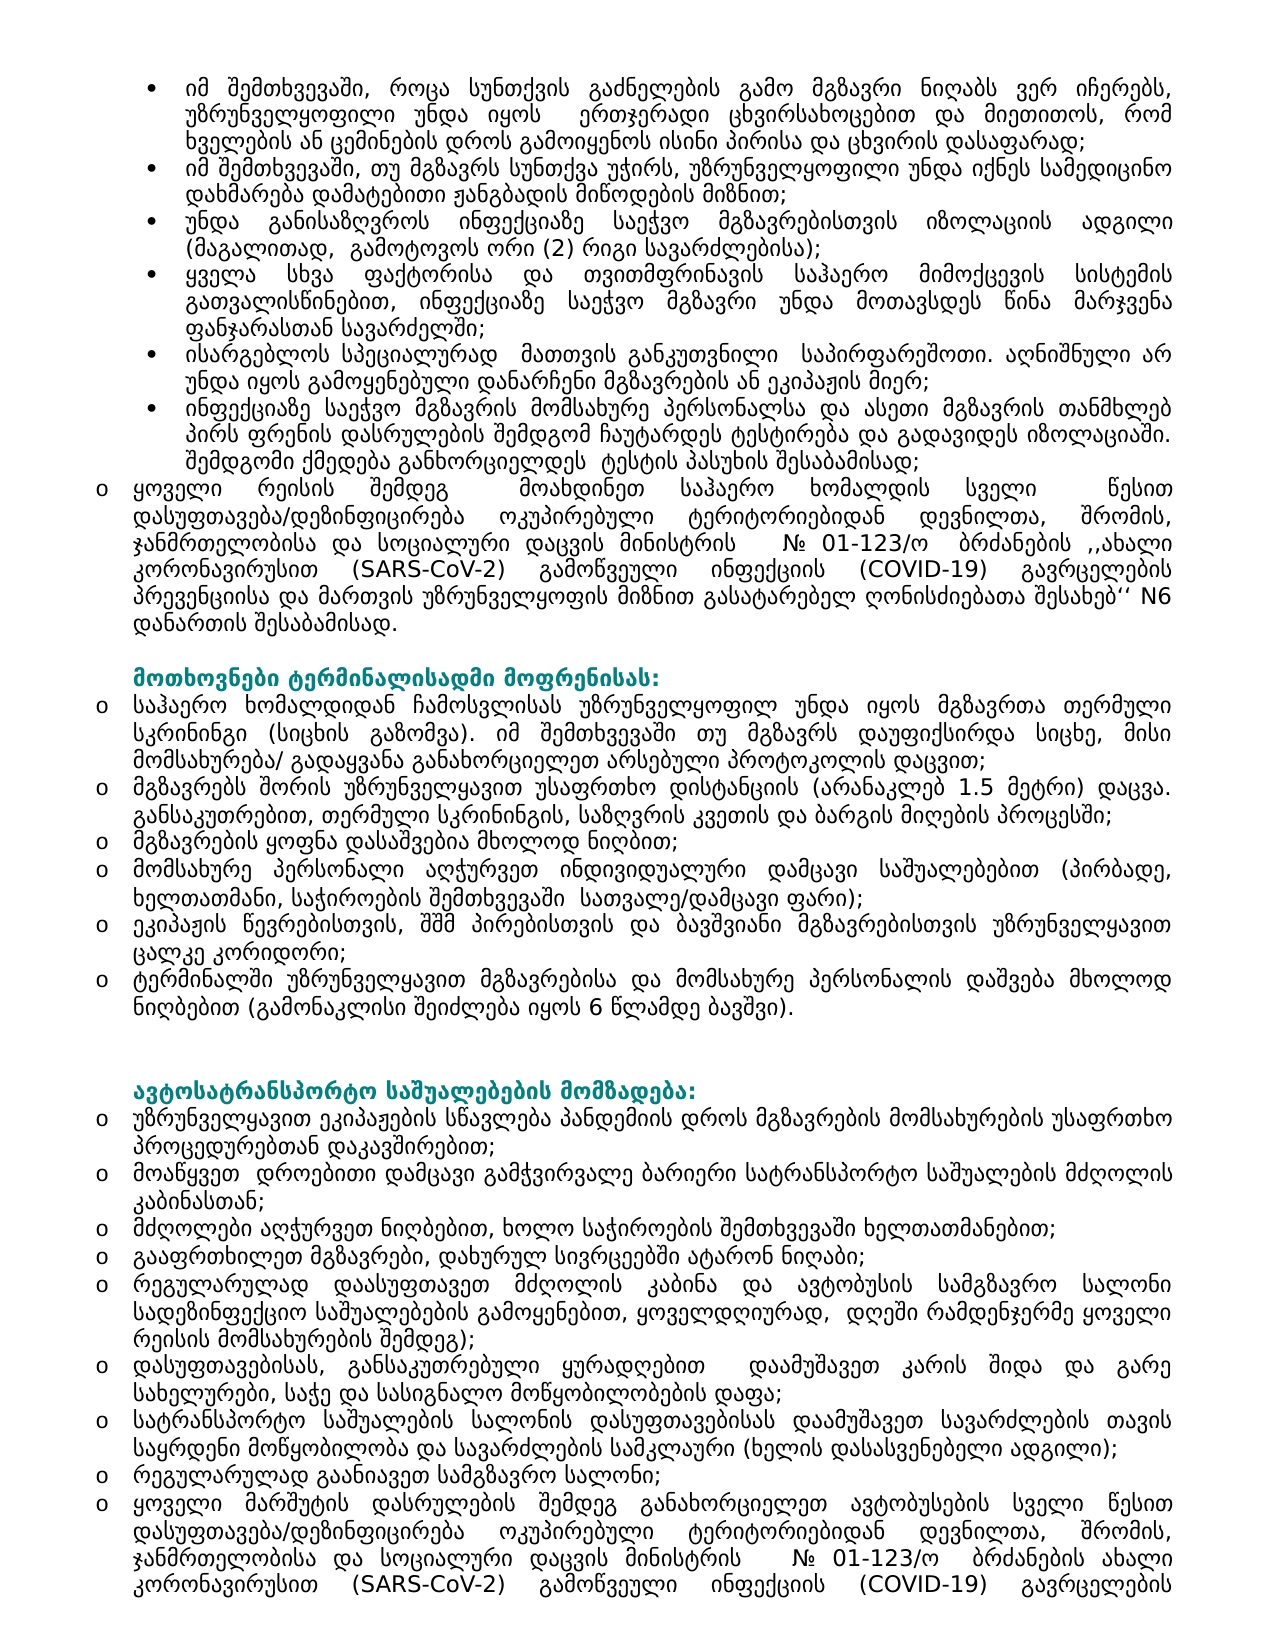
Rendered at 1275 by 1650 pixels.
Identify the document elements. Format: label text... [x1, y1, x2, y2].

list მგზავრების ყოფნა დასაშვებია მხოლოდ ნიღბით; [95, 828, 1173, 857]
list იმ შემთხვევაში, როცა სუნთქვის გაძნელების გამო მგზავრი ნიღაბს ვერ იჩერებს, უზრუნველყოფილი უნდა იყოს ერთჯერადი ცხვირსახოცებით და მიეთითოს, რომ ხველების ან ცემინების დროს გამოიყენოს ისინი პირისა და ცხვირის დასაფარად; [148, 75, 1173, 155]
list მძღოლები აღჭურვეთ ნიღბებით, ხოლო საჭიროების შემთხვევაში ხელთათმანებით; [95, 1215, 1173, 1243]
list ყოველი რეისის შემდეგ მოახდინეთ საჰაერო ხომალდის სველი წესით დასუფთავება/დეზინფიცირება ოკუპირებული ტერიტორიებიდან დევნილთა, შრომის, ჯანმრთელობისა და სოციალური დაცვის მინისტრის № 01-123/ო ბრძანების ,,ახალი კორონავირუსით (SARS-CoV-2) გამოწვეული ინფექციის (COVID-19) გავრცელების პრევენციისა და მართვის უზრუნველყოფის მიზნით გასატარებელ ღონისძიებათა შესახებ‘‘ N6 დანართის შესაბამისად. [95, 475, 1173, 636]
list რეგულარულად გაანიავეთ სამგზავრო სალონი; [95, 1462, 1173, 1490]
list გააფრთხილეთ მგზავრები, დახურულ სივრცეებში ატარონ ნიღაბი; [95, 1243, 1173, 1271]
list უნდა განისაზღვროს ინფექციაზე საეჭვო მგზავრებისთვის იზოლაციის ადგილი (მაგალითად, გამოტოვოს ორი (2) რიგი სავარძლებისა); [148, 208, 1173, 262]
list მოაწყვეთ დროებითი დამცავი გამჭვირვალე ბარიერი სატრანსპორტო საშუალების მძღოლის კაბინასთან; [95, 1160, 1173, 1215]
subtitle ავტოსატრანსპორტო საშუალებების მომზადება: [133, 1078, 1173, 1105]
list საჰაერო ხომალდიდან ჩამოსვლისას უზრუნველყოფილ უნდა იყოს მგზავრთა თერმული სკრინინგი (სიცხის გაზომვა). იმ შემთხვევაში თუ მგზავრს დაუფიქსირდა სიცხე, მისი მომსახურება/ გადაყვანა განახორციელეთ არსებული პროტოკოლის დაცვით; [95, 692, 1173, 774]
list დასუფთავებისას, განსაკუთრებული ყურადღებით დაამუშავეთ კარის შიდა და გარე სახელურები, საჭე და სასიგნალო მოწყობილობების დაფა; [95, 1352, 1173, 1407]
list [95, 1490, 1173, 1598]
list სატრანსპორტო საშუალების სალონის დასუფთავებისას დაამუშავეთ სავარძლების თავის საყრდენი მოწყობილობა და სავარძლების სამკლაური (ხელის დასასვენებელი ადგილი); [95, 1407, 1173, 1462]
list ყველა სხვა ფაქტორისა და თვითმფრინავის საჰაერო მიმოქცევის სისტემის გათვალისწინებით, ინფექციაზე საეჭვო მგზავრი უნდა მოთავსდეს წინა მარჯვენა ფანჯარასთან სავარძელში; [148, 262, 1173, 342]
list იმ შემთხვევაში, თუ მგზავრს სუნთქვა უჭირს, უზრუნველყოფილი უნდა იქნეს სამედიცინო დახმარება დამატებითი ჟანგბადის მიწოდების მიზნით; [148, 155, 1173, 208]
list ისარგებლოს სპეციალურად მათთვის განკუთვნილი საპირფარეშოთი. აღნიშნული არ უნდა იყოს გამოყენებული დანარჩენი მგზავრების ან ეკიპაჟის მიერ; [148, 342, 1173, 395]
list უზრუნველყავით ეკიპაჟების სწავლება პანდემიის დროს მგზავრების მომსახურების უსაფრთხო პროცედურებთან დაკავშირებით; [95, 1105, 1173, 1160]
list მგზავრებს შორის უზრუნველყავით უსაფრთხო დისტანციის (არანაკლებ 1.5 მეტრი) დაცვა. განსაკუთრებით, თერმული სკრინინგის, საზღვრის კვეთის და ბარგის მიღების პროცესში; [95, 774, 1173, 828]
list რეგულარულად დაასუფთავეთ მძღოლის კაბინა და ავტობუსის სამგზავრო სალონი სადეზინფექციო საშუალებების გამოყენებით, ყოველდღიურად, დღეში რამდენჯერმე ყოველი რეისის მომსახურების შემდეგ); [95, 1271, 1173, 1352]
list ინფექციაზე საეჭვო მგზავრის მომსახურე პერსონალსა და ასეთი მგზავრის თანმხლებ პირს ფრენის დასრულების შემდგომ ჩაუტარდეს ტესტირება და გადავიდეს იზოლაციაში. შემდგომი ქმედება განხორციელდეს ტესტის პასუხის შესაბამისად; [148, 395, 1173, 475]
list ეკიპაჟის წევრებისთვის, შშმ პირებისთვის და ბავშვიანი მგზავრებისთვის უზრუნველყავით ცალკე კორიდორი; [95, 911, 1173, 966]
subtitle მოთხოვნები ტერმინალისადმი მოფრენისას: [133, 666, 1173, 692]
list მომსახურე პერსონალი აღჭურვეთ ინდივიდუალური დამცავი საშუალებებით (პირბადე, ხელთათმანი, საჭიროების შემთხვევაში სათვალე/დამცავი ფარი); [95, 857, 1173, 911]
list ტერმინალში უზრუნველყავით მგზავრებისა და მომსახურე პერსონალის დაშვება მხოლოდ ნიღბებით (გამონაკლისი შეიძლება იყოს 6 წლამდე ბავშვი). [95, 966, 1173, 1021]
